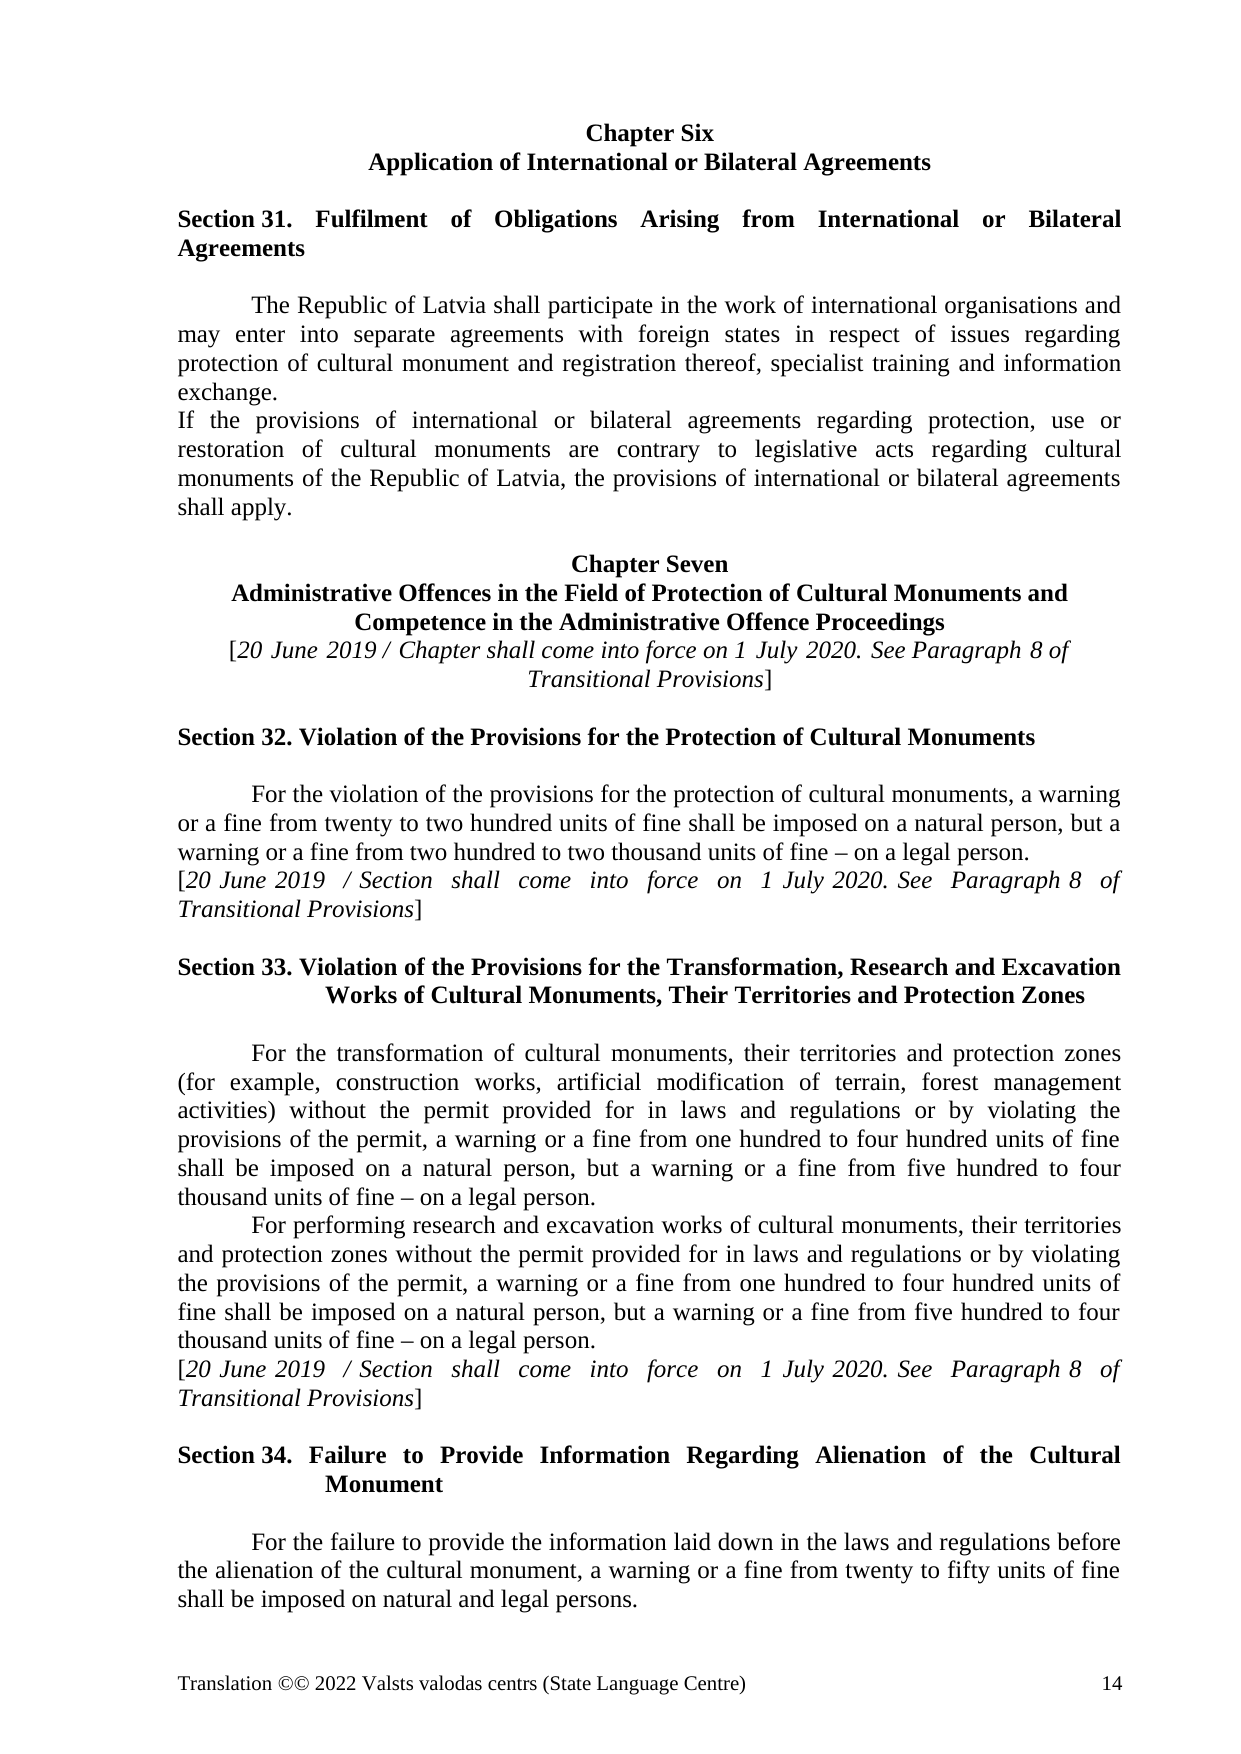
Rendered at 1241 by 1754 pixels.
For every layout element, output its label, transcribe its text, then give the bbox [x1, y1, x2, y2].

text Chapter Seven [177, 549, 1122, 578]
text Section 31. Fulfilment of Obligations Arising from International or Bilateral Agreements [177, 204, 1122, 262]
text For performing research and excavation works of cultural monuments, their territories and protection zones without the permit provided for in laws and regulations or by violating the provisions of the permit, a warning or a fine from one hundred to four hundred units of fine shall be imposed on a natural person, but a warning or a fine from five hundred to four thousand units of fine – on a legal person. [177, 1211, 1122, 1354]
text Section 33. Violation of the Provisions for the Transformation, Research and Excavation Works of Cultural Monuments, Their Territories and Protection Zones [177, 952, 1122, 1009]
text [20 June 2019 / Chapter shall come into force on 1 July 2020. See Paragraph 8 of Transitional Provisions] [177, 636, 1122, 693]
text Section 32. Violation of the Provisions for the Protection of Cultural Monuments [177, 722, 1122, 751]
text [20 June 2019 / Section shall come into force on 1 July 2020. See Paragraph 8 of Transitional Provisions] [177, 1354, 1122, 1412]
text Chapter Six [177, 118, 1122, 147]
text If the provisions of international or bilateral agreements regarding protection, use or restoration of cultural monuments are contrary to legislative acts regarding cultural monuments of the Republic of Latvia, the provisions of international or bilateral agreements shall apply. [177, 406, 1122, 521]
text For the transformation of cultural monuments, their territories and protection zones (for example, construction works, artificial modification of terrain, forest management activities) without the permit provided for in laws and regulations or by violating the provisions of the permit, a warning or a fine from one hundred to four hundred units of fine shall be imposed on a natural person, but a warning or a fine from five hundred to four thousand units of fine – on a legal person. [177, 1038, 1122, 1211]
text The Republic of Latvia shall participate in the work of international organisations and may enter into separate agreements with foreign states in respect of issues regarding protection of cultural monument and registration thereof, specialist training and information exchange. [177, 291, 1122, 406]
text For the violation of the provisions for the protection of cultural monuments, a warning or a fine from twenty to two hundred units of fine shall be imposed on a natural person, but a warning or a fine from two hundred to two thousand units of fine – on a legal person. [177, 779, 1122, 866]
text Administrative Offences in the Field of Protection of Cultural Monuments and Competence in the Administrative Offence Proceedings [177, 578, 1122, 636]
text [20 June 2019 / Section shall come into force on 1 July 2020. See Paragraph 8 of Transitional Provisions] [177, 866, 1122, 923]
text For the failure to provide the information laid down in the laws and regulations before the alienation of the cultural monument, a warning or a fine from twenty to fifty units of fine shall be imposed on natural and legal persons. [177, 1527, 1122, 1613]
text Application of International or Bilateral Agreements [177, 147, 1122, 176]
text Section 34. Failure to Provide Information Regarding Alienation of the Cultural Monument [177, 1441, 1122, 1498]
